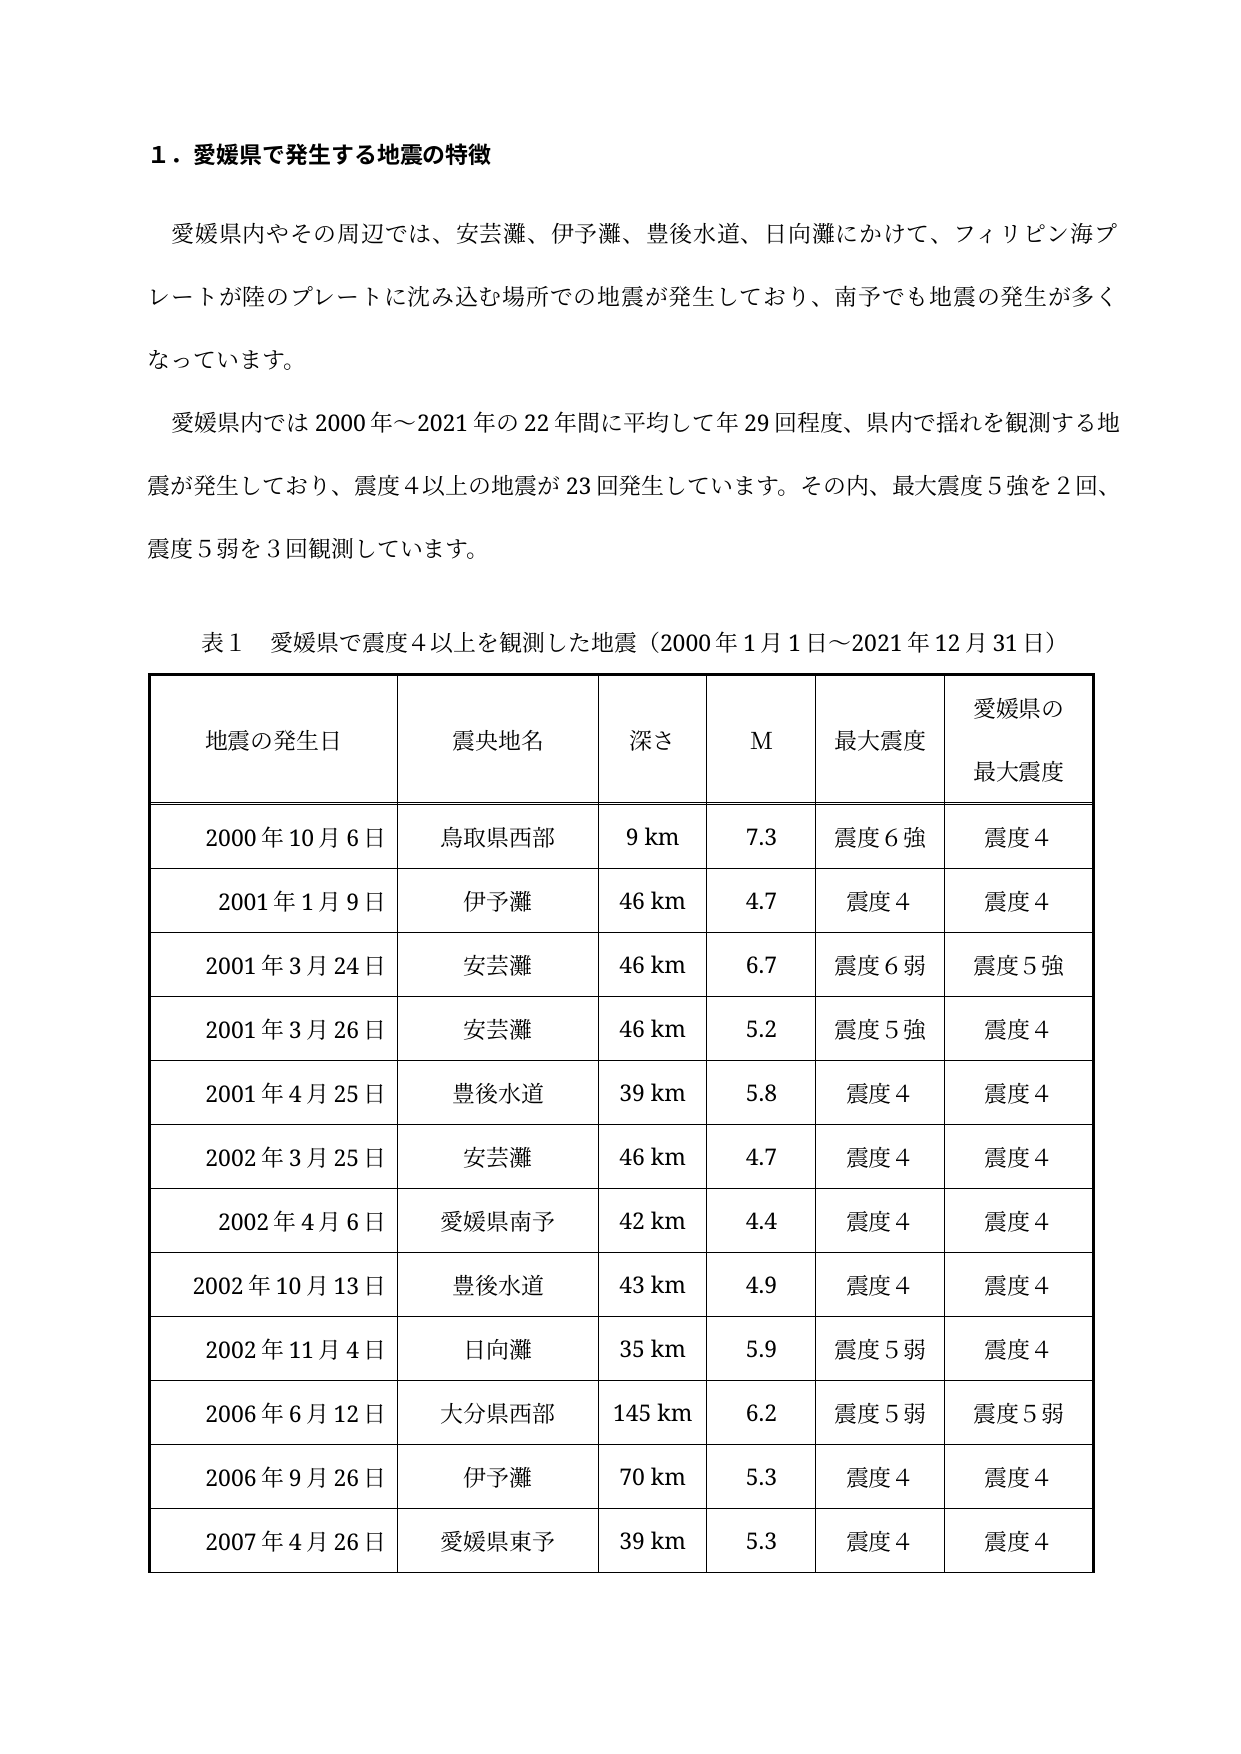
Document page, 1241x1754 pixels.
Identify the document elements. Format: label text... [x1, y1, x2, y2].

table_cell 伊予灘 [398, 869, 598, 932]
table_cell 2001年3月26日 [151, 997, 397, 1060]
table_cell 2007年4月26日 [151, 1509, 397, 1572]
table_cell 4.4 [707, 1189, 815, 1252]
table_cell 震度４ [945, 1189, 1092, 1252]
table_cell 46 km [599, 1125, 706, 1188]
table_cell 震度４ [945, 805, 1092, 868]
table_cell 2002年11月4日 [151, 1317, 397, 1380]
table_cell 39 km [599, 1509, 706, 1572]
table_cell 2001年3月24日 [151, 933, 397, 996]
table_cell 5.2 [707, 997, 815, 1060]
table_cell 伊予灘 [398, 1445, 598, 1508]
table_header 愛媛県の 最大震度 [945, 676, 1092, 802]
table_cell 震度４ [945, 1445, 1092, 1508]
table_cell 2000年10月6日 [151, 805, 397, 868]
table_header 震央地名 [398, 676, 598, 802]
table_cell 大分県西部 [398, 1381, 598, 1444]
table_cell 2001年4月25日 [151, 1061, 397, 1124]
table_cell 震度４ [945, 1509, 1092, 1572]
table_cell 豊後水道 [398, 1253, 598, 1316]
table_cell 震度５弱 [816, 1381, 944, 1444]
table_cell 46 km [599, 997, 706, 1060]
table_cell 震度４ [816, 1189, 944, 1252]
table_cell 震度４ [816, 1253, 944, 1316]
table_cell 2002年3月25日 [151, 1125, 397, 1188]
table_cell 震度６強 [816, 805, 944, 868]
table_cell 震度５弱 [816, 1317, 944, 1380]
table_cell 5.8 [707, 1061, 815, 1124]
table_cell 2002年4月6日 [151, 1189, 397, 1252]
table_cell 震度４ [816, 1125, 944, 1188]
table_cell 鳥取県西部 [398, 805, 598, 868]
table_cell 日向灘 [398, 1317, 598, 1380]
table_cell 2006年9月26日 [151, 1445, 397, 1508]
table_cell 5.3 [707, 1509, 815, 1572]
table_header Ｍ [707, 676, 815, 802]
table_cell 愛媛県東予 [398, 1509, 598, 1572]
table_cell 2006年6月12日 [151, 1381, 397, 1444]
table_cell 2001年1月9日 [151, 869, 397, 932]
table_cell 安芸灘 [398, 1125, 598, 1188]
table_cell 震度４ [945, 1125, 1092, 1188]
table_cell 震度５強 [816, 997, 944, 1060]
table_cell 35 km [599, 1317, 706, 1380]
table_cell 豊後水道 [398, 1061, 598, 1124]
table_cell 震度４ [945, 1061, 1092, 1124]
table_cell 5.3 [707, 1445, 815, 1508]
table_cell 6.7 [707, 933, 815, 996]
table_cell 6.2 [707, 1381, 815, 1444]
table_cell 4.9 [707, 1253, 815, 1316]
table_cell 5.9 [707, 1317, 815, 1380]
table_cell 70 km [599, 1445, 706, 1508]
table_cell 43 km [599, 1253, 706, 1316]
text 愛媛県内では2000年～2021年の22年間に平均して年29回程度、県内で揺れを観測する地震が発生しており、震度４以上の地震が23回発生しています。その内、最大震度５強を２回、震度５弱を３回観測しています。 [148, 390, 1122, 579]
text 愛媛県内やその周辺では、安芸灘、伊予灘、豊後水道、日向灘にかけて、フィリピン海プレートが陸のプレートに沈み込む場所での地震が発生しており、南予でも地震の発生が多くなっています。 [148, 201, 1122, 390]
table_cell 震度４ [945, 997, 1092, 1060]
table_header 最大震度 [816, 676, 944, 802]
table_cell 震度５弱 [945, 1381, 1092, 1444]
text 表１ 愛媛県で震度４以上を観測した地震（2000年1月1日～2021年12月31日） [148, 610, 1122, 673]
table_cell 愛媛県南予 [398, 1189, 598, 1252]
table_header 深さ [599, 676, 706, 802]
table_cell 2002年10月13日 [151, 1253, 397, 1316]
table_cell 震度４ [945, 869, 1092, 932]
table_cell 震度４ [816, 1509, 944, 1572]
table_cell 震度４ [816, 1445, 944, 1508]
table_cell 安芸灘 [398, 933, 598, 996]
table_cell 39 km [599, 1061, 706, 1124]
table_cell 震度５強 [945, 933, 1092, 996]
table_cell 46 km [599, 933, 706, 996]
text １．愛媛県で発生する地震の特徴 [148, 122, 1122, 185]
table_cell 震度４ [816, 869, 944, 932]
table_cell 震度４ [816, 1061, 944, 1124]
table_cell 9 km [599, 805, 706, 868]
table_cell 震度４ [945, 1253, 1092, 1316]
table_cell 42 km [599, 1189, 706, 1252]
table_cell 4.7 [707, 1125, 815, 1188]
table_header 地震の発生日 [151, 676, 397, 802]
table_cell 145 km [599, 1381, 706, 1444]
table_cell 安芸灘 [398, 997, 598, 1060]
table_cell 4.7 [707, 869, 815, 932]
table_cell 7.3 [707, 805, 815, 868]
table_cell 46 km [599, 869, 706, 932]
table_cell 震度４ [945, 1317, 1092, 1380]
table_cell 震度６弱 [816, 933, 944, 996]
